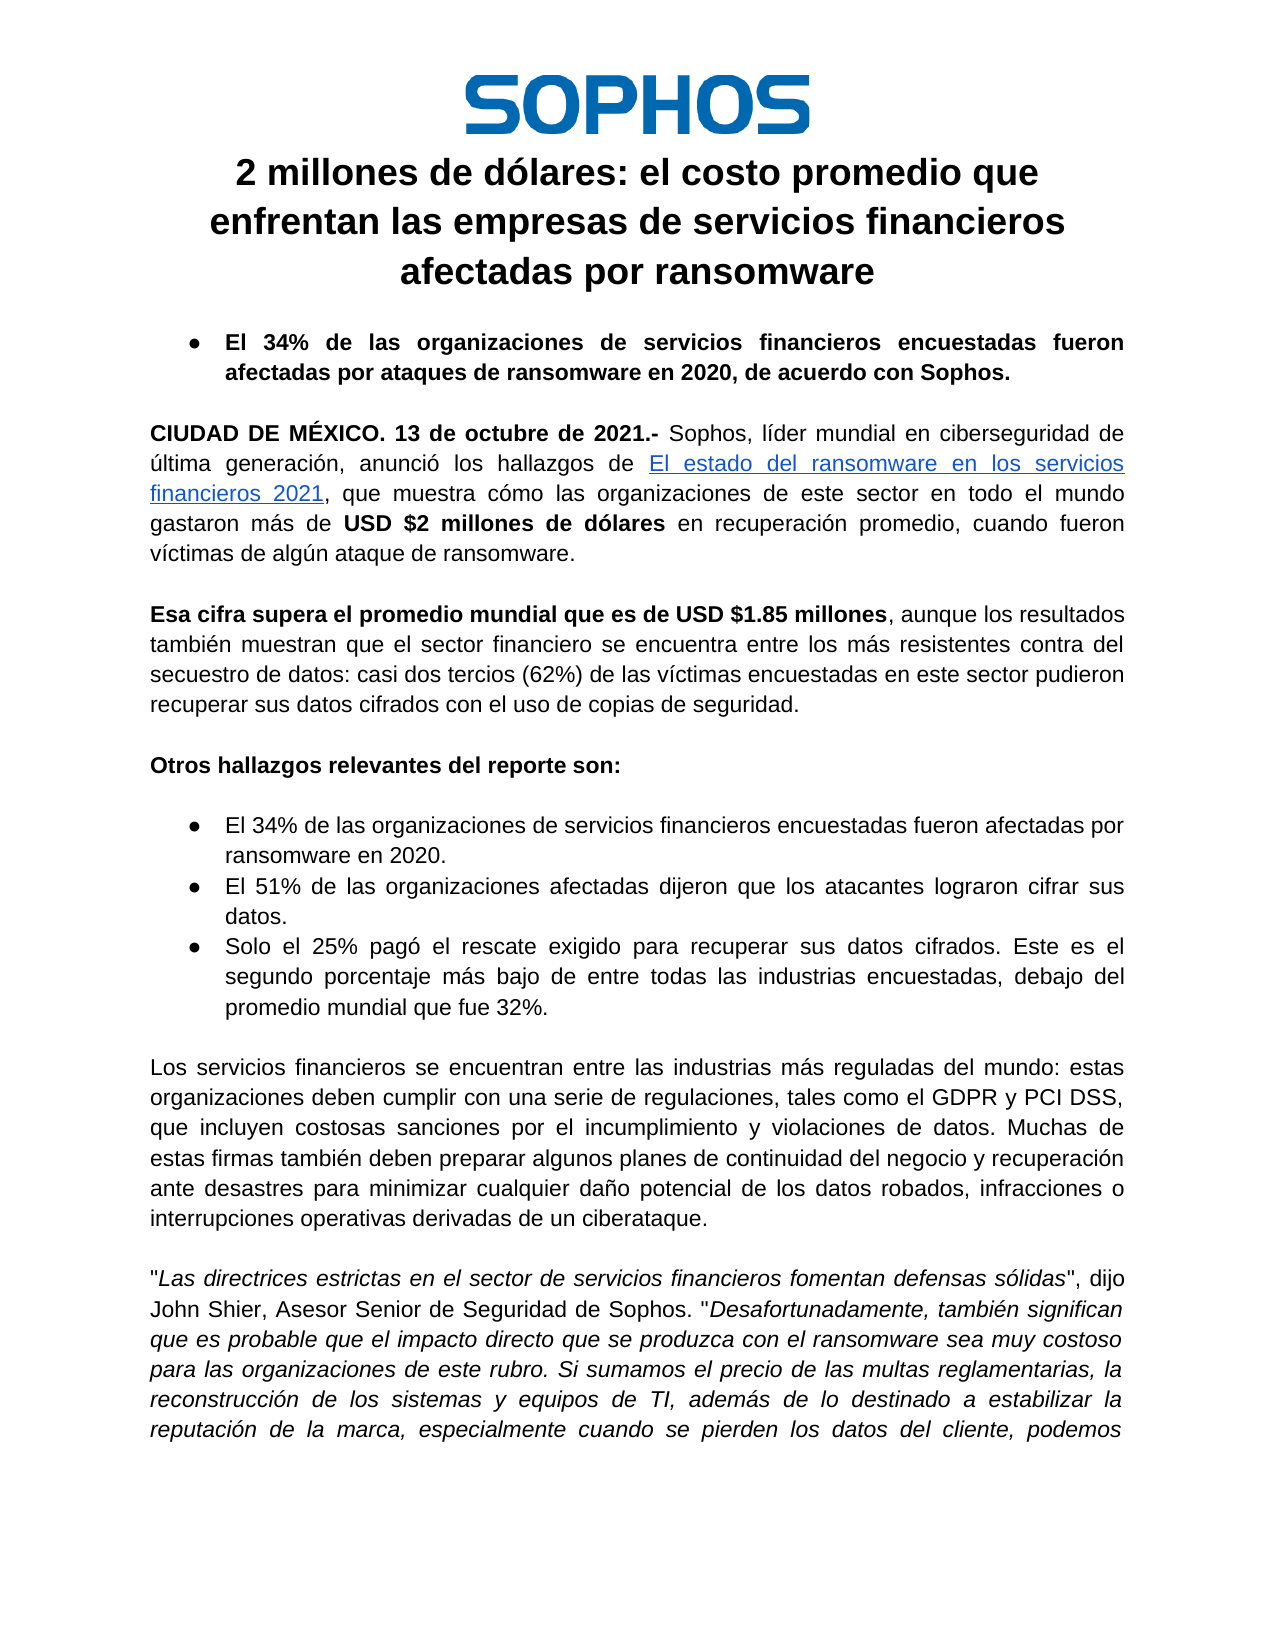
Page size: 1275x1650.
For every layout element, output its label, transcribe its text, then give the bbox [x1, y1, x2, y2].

text CIUDAD DE MÉXICO. 13 de octubre de 2021.- Sophos, líder mundial en ciberseguridad de última generación, anunció los hallazgos de El estado del ransomware en los servicios financieros 2021, que muestra cómo las organizaciones de este sector en todo el mundo gastaron más de USD $2 millones de dólares en recuperación promedio, cuando fueron víctimas de algún ataque de ransomware. [150, 419, 1125, 567]
text Los servicios financieros se encuentran entre las industrias más reguladas del mundo: estas organizaciones deben cumplir con una serie de regulaciones, tales como el GDPR y PCI DSS, que incluyen costosas sanciones por el incumplimiento y violaciones de datos. Muchas de estas firmas también deben preparar algunos planes de continuidad del negocio y recuperación ante desastres para minimizar cualquier daño potencial de los datos robados, infracciones o interrupciones operativas derivadas de un ciberataque. [150, 1054, 1125, 1231]
picture [465, 75, 810, 134]
text Esa cifra supera el promedio mundial que es de USD $1.85 millones, aunque los resultados también muestran que el sector financiero se encuentra entre los más resistentes contra del secuestro de datos: casi dos tercios (62%) de las víctimas encuestadas en este sector pudieron recuperar sus datos cifrados con el uso de copias de seguridad. [150, 601, 1125, 718]
list El 34% de las organizaciones de servicios financieros encuestadas fueron afectadas por ataques de ransomware en 2020, de acuerdo con Sophos. [187, 329, 1125, 386]
text Otros hallazgos relevantes del reporte son: [150, 752, 1125, 778]
text 2 millones de dólares: el costo promedio que enfrentan las empresas de servicios financieros afectadas por ransomware [150, 150, 1125, 292]
list El 34% de las organizaciones de servicios financieros encuestadas fueron afectadas por ransomware en 2020. [187, 812, 1125, 869]
list El 51% de las organizaciones afectadas dijeron que los atacantes lograron cifrar sus datos. [187, 873, 1125, 929]
list Solo el 25% pagó el rescate exigido para recuperar sus datos cifrados. Este es el segundo porcentaje más bajo de entre todas las industrias encuestadas, debajo del promedio mundial que fue 32%. [187, 933, 1125, 1020]
